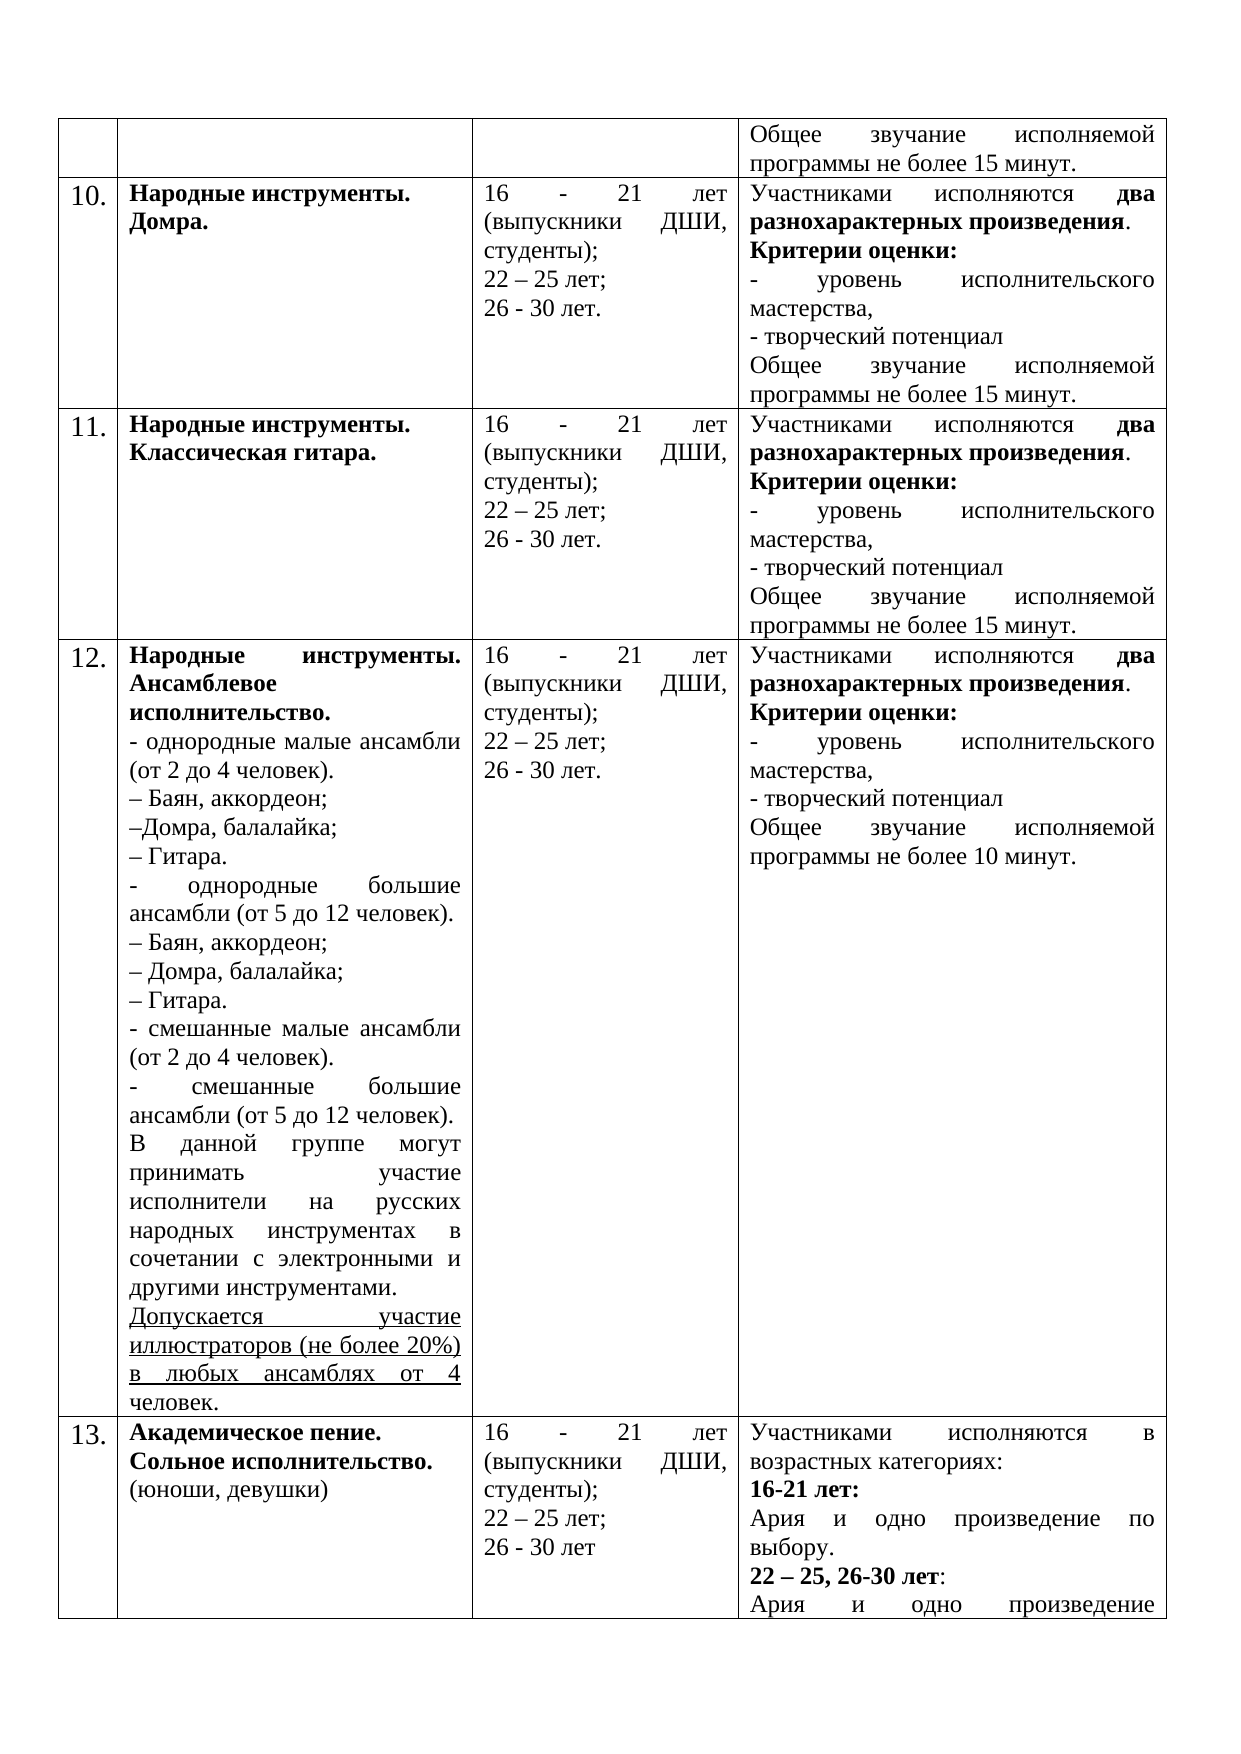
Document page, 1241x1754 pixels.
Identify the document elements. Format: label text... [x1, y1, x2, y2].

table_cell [739, 119, 1166, 177]
table_cell [59, 1417, 117, 1618]
table_cell 16 - 21 лет (выпускники ДШИ, студенты); 22 – 25 лет; 26 - 30 лет. [473, 178, 738, 408]
table_cell [59, 640, 117, 1416]
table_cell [118, 119, 472, 177]
table_cell [59, 409, 117, 639]
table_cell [473, 1417, 738, 1618]
table_cell [59, 119, 117, 177]
table_cell 16 - 21 лет (выпускники ДШИ, студенты); 22 – 25 лет; 26 - 30 лет. [473, 409, 738, 639]
table_cell 16 - 21 лет (выпускники ДШИ, студенты); 22 – 25 лет; 26 - 30 лет. [473, 640, 738, 1416]
table_cell [59, 178, 117, 408]
table_cell Народные инструменты. Классическая гитара. [118, 409, 472, 639]
table_cell Участниками исполняются два разнохарактерных произведения. Критерии оценки: - уровень исполнительского мастерства, - творческий потенциал Общее звучание исполняемой программы не более 10 минут. [739, 640, 1166, 1416]
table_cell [118, 1417, 472, 1618]
table_cell Народные инструменты. Ансамблевое исполнительство. - однородные малые ансамбли (от 2 до 4 человек). – Баян, аккордеон; –Домра, балалайка; – Гитара. - однородные большие ансамбли (от 5 до 12 человек). – Баян, аккордеон; – Домра, балалайка; – Гитара. - смешанные малые ансамбли (от 2 до 4 человек). - смешанные большие ансамбли (от 5 до 12 человек). В данной группе могут принимать участие исполнители на русских народных инструментах в сочетании с электронными и другими инструментами. Допускается участие иллюстраторов (не более 20%) в любых ансамблях от 4 человек. [118, 640, 472, 1416]
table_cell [739, 1417, 1166, 1618]
table_cell Народные инструменты. Домра. [118, 178, 472, 408]
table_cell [473, 119, 738, 177]
